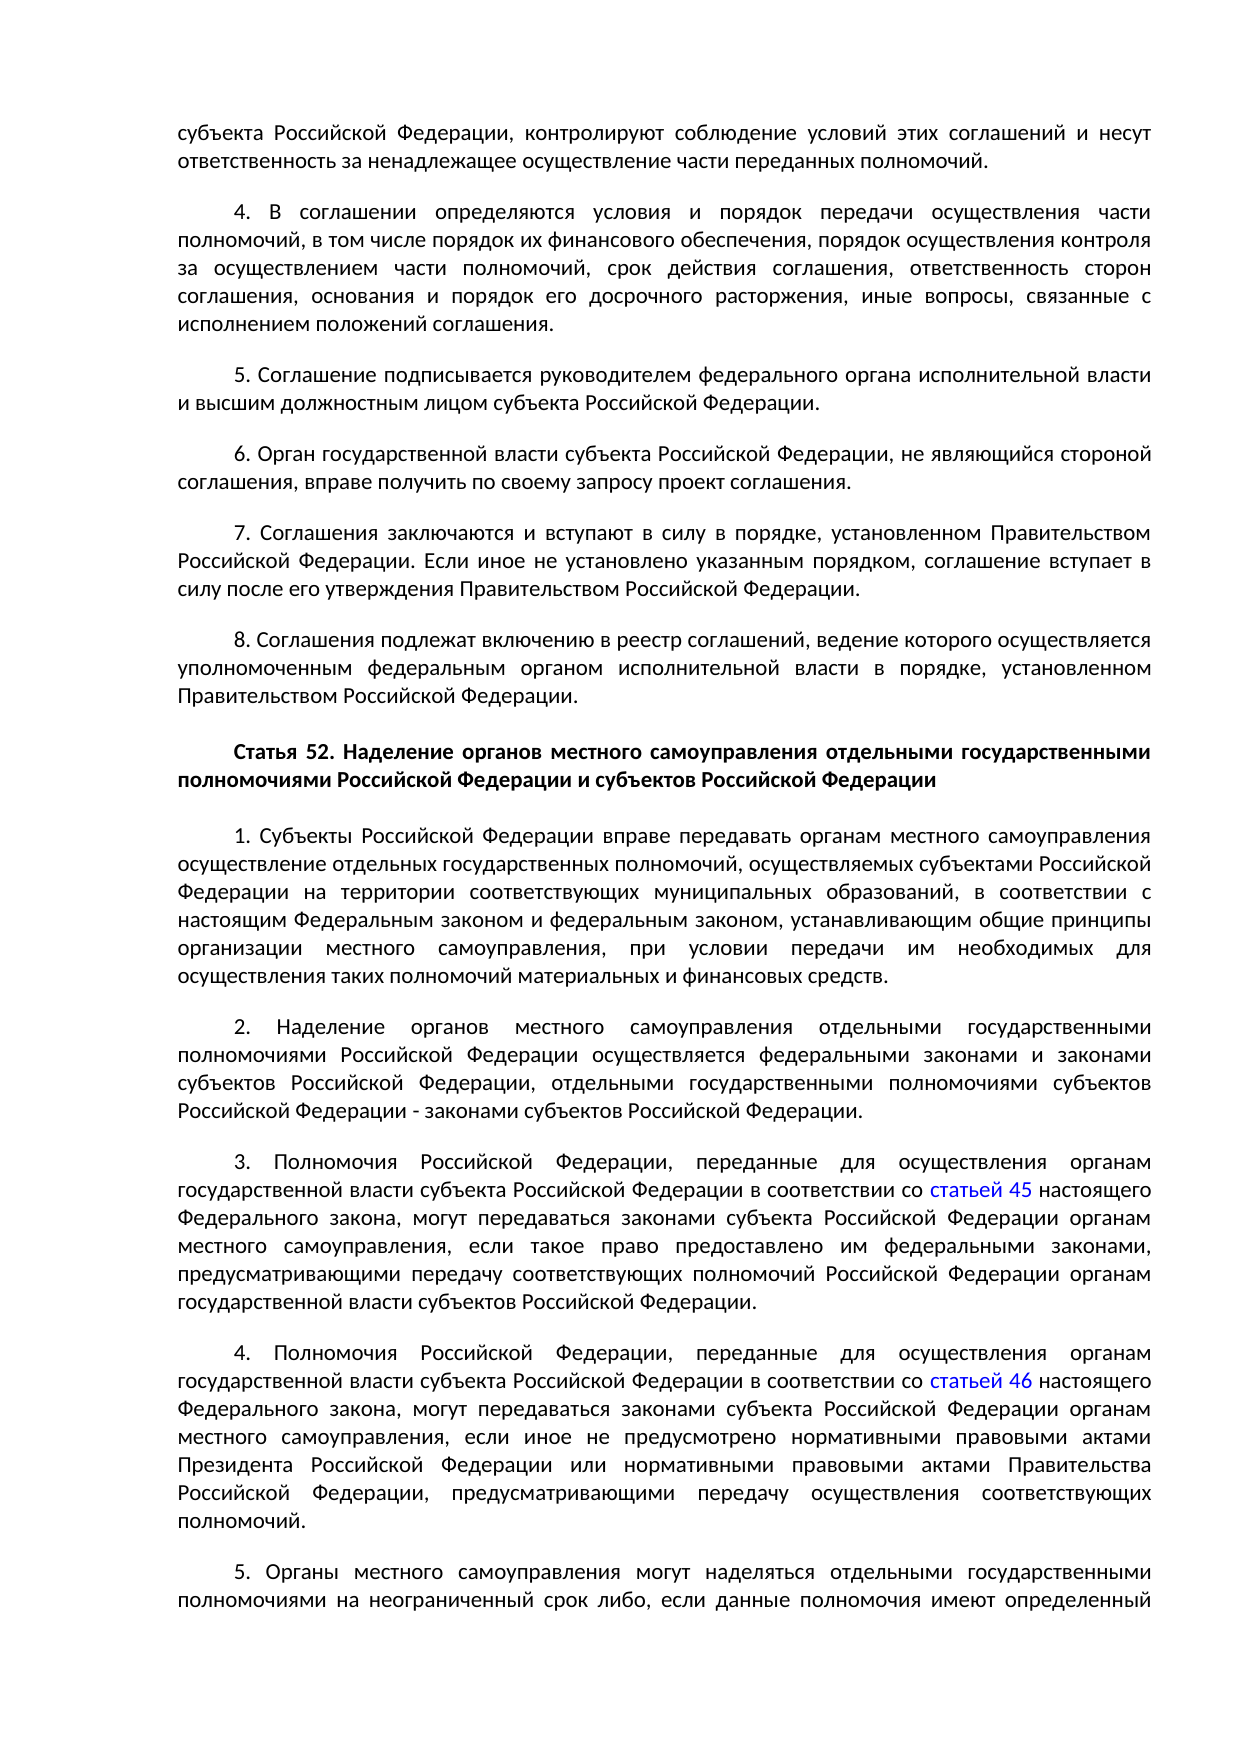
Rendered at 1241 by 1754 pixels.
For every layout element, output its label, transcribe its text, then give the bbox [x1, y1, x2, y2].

text 8. Соглашения подлежат включению в реестр соглашений, ведение которого осуществляется уполномоченным федеральным органом исполнительной власти в порядке, установленном Правительством Российской Федерации. [177, 625, 1152, 709]
text 2. Наделение органов местного самоуправления отдельными государственными полномочиями Российской Федерации осуществляется федеральными законами и законами субъектов Российской Федерации, отдельными государственными полномочиями субъектов Российской Федерации - законами субъектов Российской Федерации. [177, 1012, 1152, 1124]
text 4. В соглашении определяются условия и порядок передачи осуществления части полномочий, в том числе порядок их финансового обеспечения, порядок осуществления контроля за осуществлением части полномочий, срок действия соглашения, ответственность сторон соглашения, основания и порядок его досрочного расторжения, иные вопросы, связанные с исполнением положений соглашения. [177, 197, 1152, 337]
text 5. Соглашение подписывается руководителем федерального органа исполнительной власти и высшим должностным лицом субъекта Российской Федерации. [177, 360, 1152, 416]
text 4. Полномочия Российской Федерации, переданные для осуществления органам государственной власти субъекта Российской Федерации в соответствии со статьей 46 настоящего Федерального закона, могут передаваться законами субъекта Российской Федерации органам местного самоуправления, если иное не предусмотрено нормативными правовыми актами Президента Российской Федерации или нормативными правовыми актами Правительства Российской Федерации, предусматривающими передачу осуществления соответствующих полномочий. [177, 1338, 1152, 1534]
text 1. Субъекты Российской Федерации вправе передавать органам местного самоуправления осуществление отдельных государственных полномочий, осуществляемых субъектами Российской Федерации на территории соответствующих муниципальных образований, в соответствии с настоящим Федеральным законом и федеральным законом, устанавливающим общие принципы организации местного самоуправления, при условии передачи им необходимых для осуществления таких полномочий материальных и финансовых средств. [177, 821, 1152, 989]
text 3. Полномочия Российской Федерации, переданные для осуществления органам государственной власти субъекта Российской Федерации в соответствии со статьей 45 настоящего Федерального закона, могут передаваться законами субъекта Российской Федерации органам местного самоуправления, если такое право предоставлено им федеральными законами, предусматривающими передачу соответствующих полномочий Российской Федерации органам государственной власти субъектов Российской Федерации. [177, 1147, 1152, 1315]
text 6. Орган государственной власти субъекта Российской Федерации, не являющийся стороной соглашения, вправе получить по своему запросу проект соглашения. [177, 439, 1152, 495]
text 7. Соглашения заключаются и вступают в силу в порядке, установленном Правительством Российской Федерации. Если иное не установлено указанным порядком, соглашение вступает в силу после его утверждения Правительством Российской Федерации. [177, 518, 1152, 602]
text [177, 118, 1152, 174]
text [177, 1557, 1152, 1613]
title Статья 52. Наделение органов местного самоуправления отдельными государственными полномочиями Российской Федерации и субъектов Российской Федерации [177, 737, 1152, 793]
